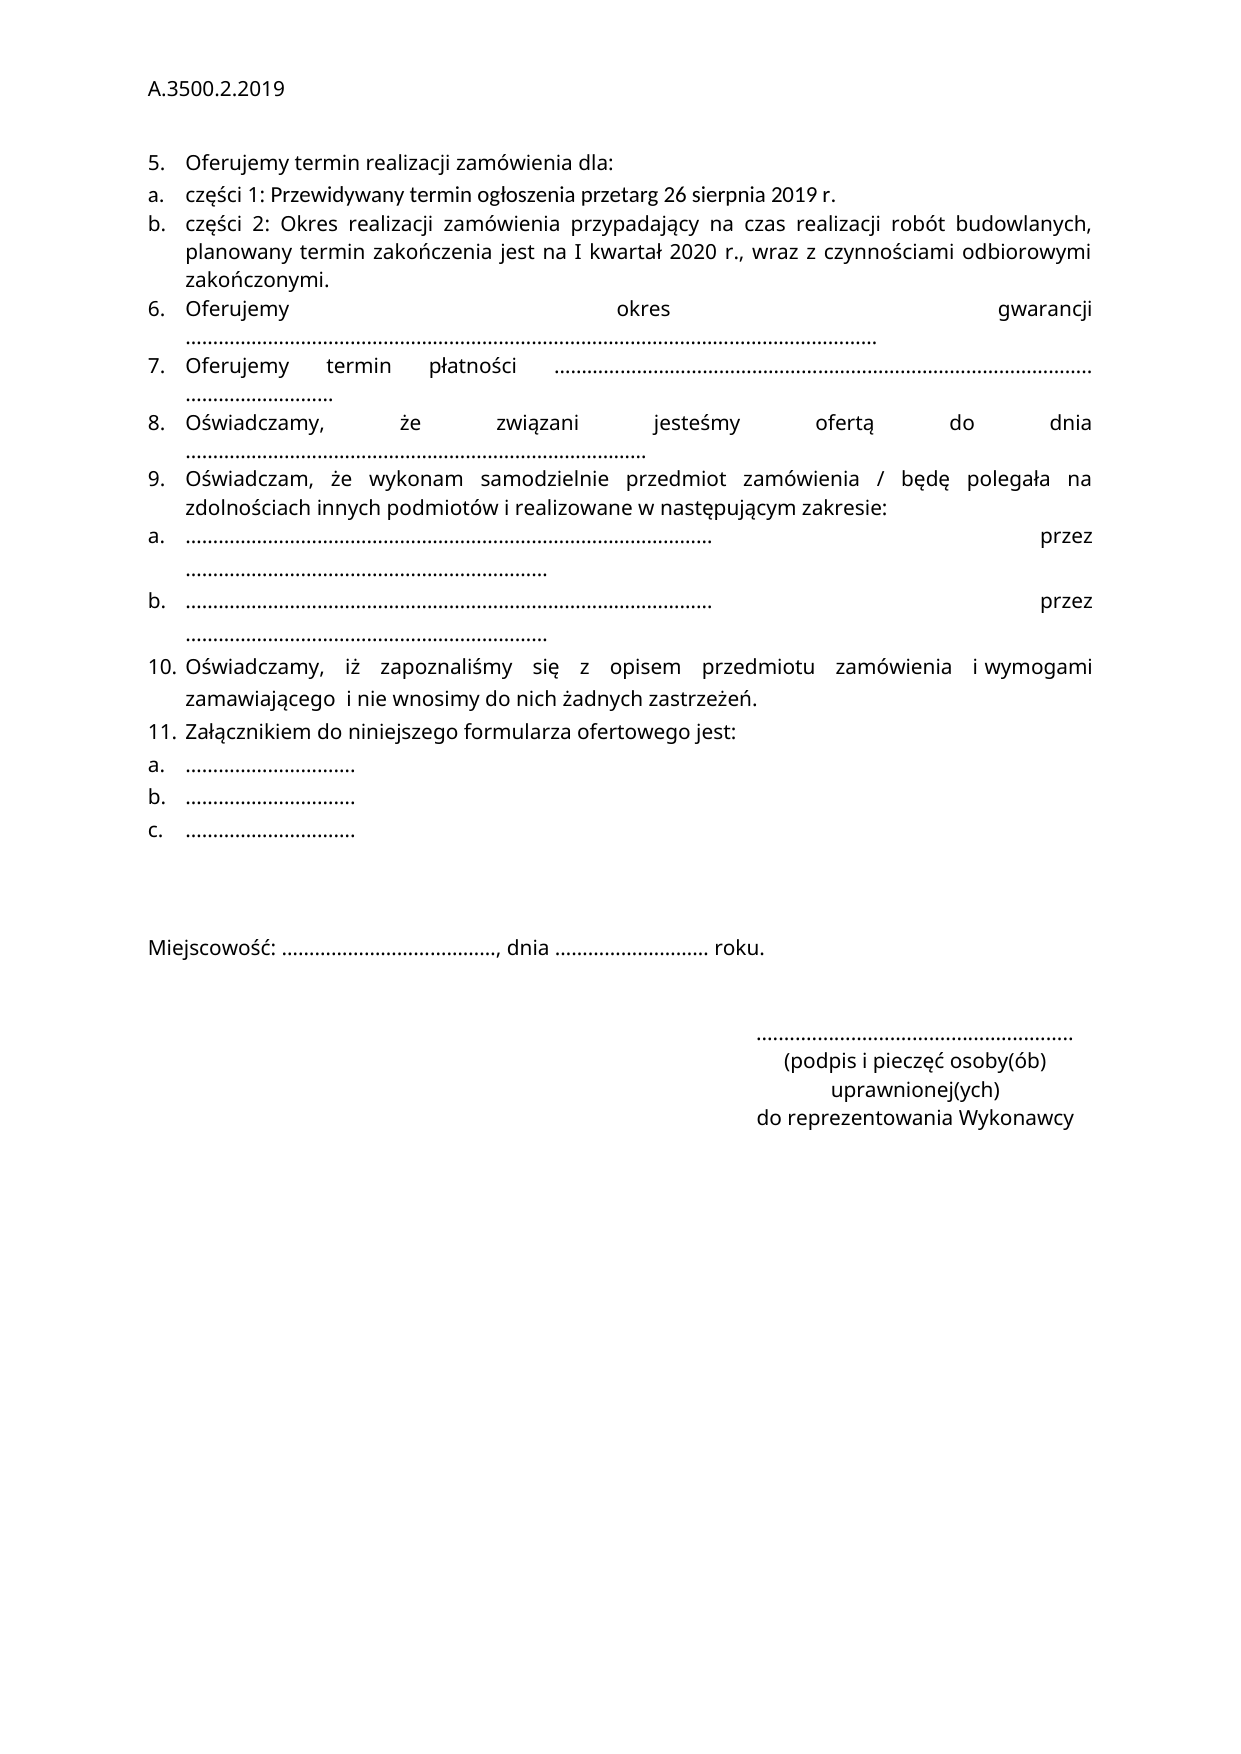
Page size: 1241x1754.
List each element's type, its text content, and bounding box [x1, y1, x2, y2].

list …………………………………………………………………………………… przez ………………………………………………………… [148, 521, 1093, 582]
list Oferujemy termin płatności ……………………………………………………………………………………..……………………… [148, 351, 1093, 408]
list Załącznikiem do niniejszego formularza ofertowego jest: [148, 717, 1093, 746]
list Oświadczam, że wykonam samodzielnie przedmiot zamówienia / będę polegała na zdolnościach innych podmiotów i realizowane w następującym zakresie: [148, 464, 1093, 521]
text ......................................................... [738, 1018, 1093, 1047]
list części 2: Okres realizacji zamówienia przypadający na czas realizacji robót budowlanych, planowany termin zakończenia jest na I kwartał 2020 r., wraz z czynnościami odbiorowymi zakończonymi. [148, 209, 1093, 294]
list …………………………………………………………………………………… przez ………………………………………………………… [148, 587, 1093, 648]
list części 1: Przewidywany termin ogłoszenia przetarg 26 sierpnia 2019 r. [148, 180, 1093, 209]
text Miejscowość: …………………………………, dnia …………….………… roku. [148, 933, 1093, 961]
list Oświadczamy, że związani jesteśmy ofertą do dnia ………………………………………………………………………… [148, 408, 1093, 464]
text (podpis i pieczęć osoby(ób) uprawnionej(ych) [738, 1047, 1093, 1103]
text do reprezentowania Wykonawcy [738, 1103, 1093, 1132]
list Oferujemy okres gwarancji ……………………………………………………………………………………………………………… [148, 294, 1093, 351]
list …………………………. [148, 815, 1093, 843]
list Oferujemy termin realizacji zamówienia dla: [148, 148, 1093, 176]
list …………………………. [148, 782, 1093, 811]
list …………………………. [148, 750, 1093, 778]
list Oświadczamy, iż zapoznaliśmy się z opisem przedmiotu zamówienia i wymogami zamawiającego i nie wnosimy do nich żadnych zastrzeżeń. [148, 652, 1093, 713]
